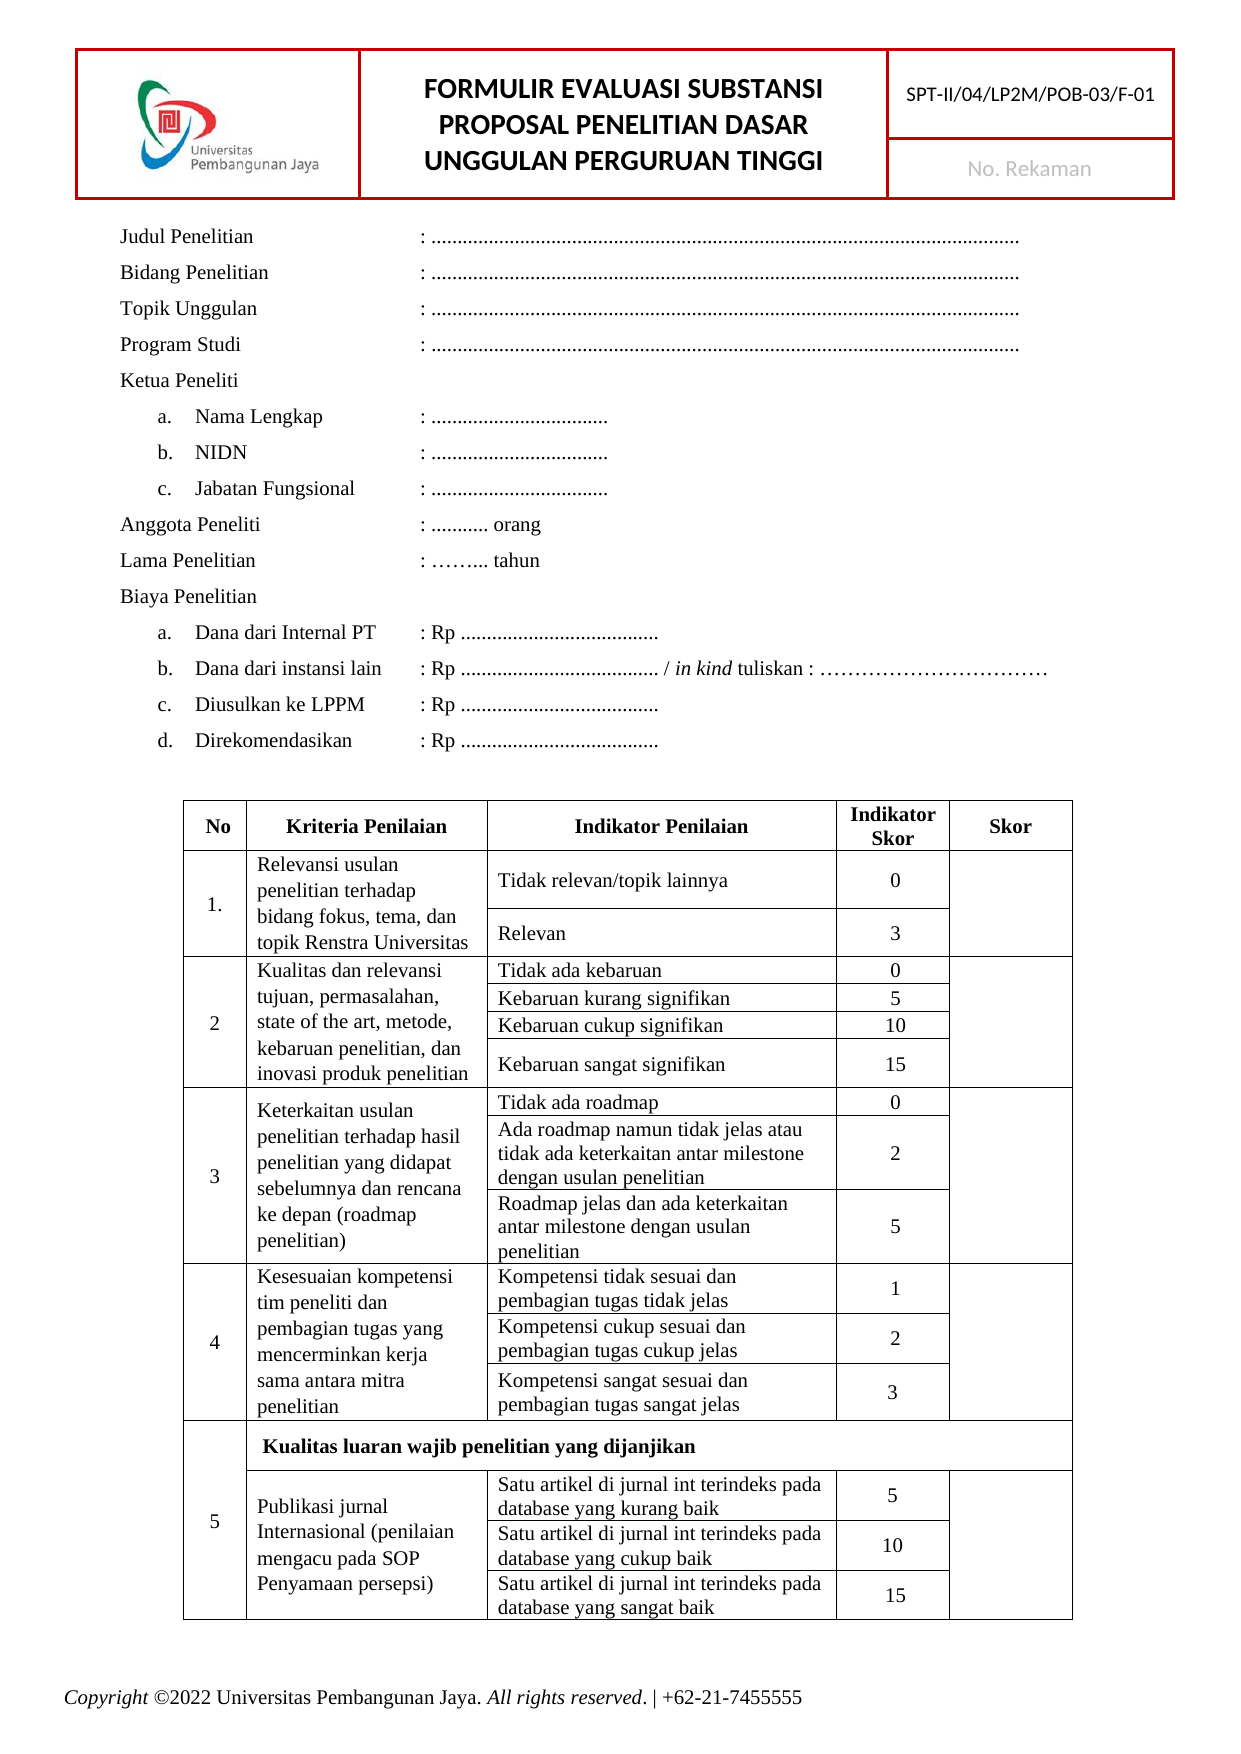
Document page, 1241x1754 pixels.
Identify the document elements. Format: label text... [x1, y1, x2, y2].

table_cell Kompetensi sangat sesuai dan pembagian tugas sangat jelas [488, 1364, 836, 1420]
table_cell 3 [184, 1088, 246, 1263]
table_cell Kompetensi tidak sesuai dan pembagian tugas tidak jelas [488, 1264, 836, 1312]
table_cell 3 [837, 909, 949, 956]
list Dana dari instansi lain : Rp ...................................... / in kind tuliskan : …………………………… [157, 656, 1135, 680]
table_cell 10 [837, 1012, 949, 1038]
table_cell Satu artikel di jurnal int terindeks pada database yang cukup baik [488, 1521, 836, 1569]
table_cell [950, 1471, 1072, 1619]
table_cell 2 [837, 1116, 949, 1189]
list Nama Lengkap : .................................. [157, 404, 1135, 428]
table_cell [950, 851, 1072, 956]
picture [110, 68, 326, 180]
table_cell Relevansi usulan penelitian terhadap bidang fokus, tema, dan topik Renstra Universitas [247, 851, 487, 956]
text Anggota Peneliti : ........... orang [120, 512, 1135, 536]
table_header Kriteria Penilaian [247, 801, 487, 850]
table_cell 10 [837, 1521, 949, 1569]
table_cell 5 [837, 984, 949, 1011]
table_cell Publikasi jurnal Internasional (penilaian mengacu pada SOP Penyamaan persepsi) [247, 1471, 487, 1619]
table_cell 15 [837, 1571, 949, 1619]
list Jabatan Fungsional : .................................. [157, 476, 1135, 500]
table_cell Satu artikel di jurnal int terindeks pada database yang kurang baik [488, 1471, 836, 1519]
table_cell 2 [184, 957, 246, 1087]
table_cell 4 [184, 1264, 246, 1420]
table_cell Ada roadmap namun tidak jelas atau tidak ada keterkaitan antar milestone dengan usulan penelitian [488, 1116, 836, 1189]
table_cell Roadmap jelas dan ada keterkaitan antar milestone dengan usulan penelitian [488, 1190, 836, 1263]
list NIDN : .................................. [157, 440, 1135, 464]
table_cell [950, 957, 1072, 1087]
table_cell [950, 1264, 1072, 1420]
table_cell 0 [837, 851, 949, 908]
text Program Studi : ................................................................................................................. [120, 332, 1135, 356]
text Bidang Penelitian : ................................................................................................................. [120, 260, 1135, 284]
table_cell Kebaruan sangat signifikan [488, 1039, 836, 1087]
list Direkomendasikan : Rp ...................................... [157, 728, 1135, 752]
table_cell 5 [837, 1190, 949, 1263]
table_cell 0 [837, 1088, 949, 1115]
table_header Indikator Penilaian [488, 801, 836, 850]
text Biaya Penelitian [120, 584, 1135, 608]
text Judul Penelitian : ................................................................................................................. [120, 224, 1135, 248]
table_cell Kebaruan cukup signifikan [488, 1012, 836, 1038]
text Ketua Peneliti [120, 368, 1135, 392]
list Dana dari Internal PT : Rp ...................................... [157, 620, 1135, 644]
table_cell 3 [837, 1364, 949, 1420]
table_header Skor [950, 801, 1072, 850]
table_cell Relevan [488, 909, 836, 956]
table_header Indikator Skor [837, 801, 949, 850]
table_cell 0 [837, 957, 949, 983]
table_cell Keterkaitan usulan penelitian terhadap hasil penelitian yang didapat sebelumnya dan rencana ke depan (roadmap penelitian) [247, 1088, 487, 1263]
table_cell 1 [837, 1264, 949, 1312]
table_cell 5 [184, 1421, 246, 1619]
table_cell Kualitas luaran wajib penelitian yang dijanjikan [247, 1421, 1072, 1470]
table_cell Tidak ada roadmap [488, 1088, 836, 1115]
table_cell [950, 1088, 1072, 1263]
table_cell Kebaruan kurang signifikan [488, 984, 836, 1011]
text Topik Unggulan : ................................................................................................................. [120, 296, 1135, 320]
table_cell 15 [837, 1039, 949, 1087]
text Lama Penelitian : ……... tahun [120, 548, 1135, 572]
list Diusulkan ke LPPM : Rp ...................................... [157, 692, 1135, 716]
table_cell 5 [837, 1471, 949, 1519]
table_cell Kesesuaian kompetensi tim peneliti dan pembagian tugas yang mencerminkan kerja sama antara mitra penelitian [247, 1264, 487, 1420]
table_cell 1. [184, 851, 246, 956]
table_cell Tidak ada kebaruan [488, 957, 836, 983]
table_cell Tidak relevan/topik lainnya [488, 851, 836, 908]
table_header No [184, 801, 246, 850]
table_cell Kompetensi cukup sesuai dan pembagian tugas cukup jelas [488, 1314, 836, 1362]
table_cell Kualitas dan relevansi tujuan, permasalahan, state of the art, metode, kebaruan penelitian, dan inovasi produk penelitian [247, 957, 487, 1087]
table_cell 2 [837, 1314, 949, 1362]
table_cell Satu artikel di jurnal int terindeks pada database yang sangat baik [488, 1571, 836, 1619]
